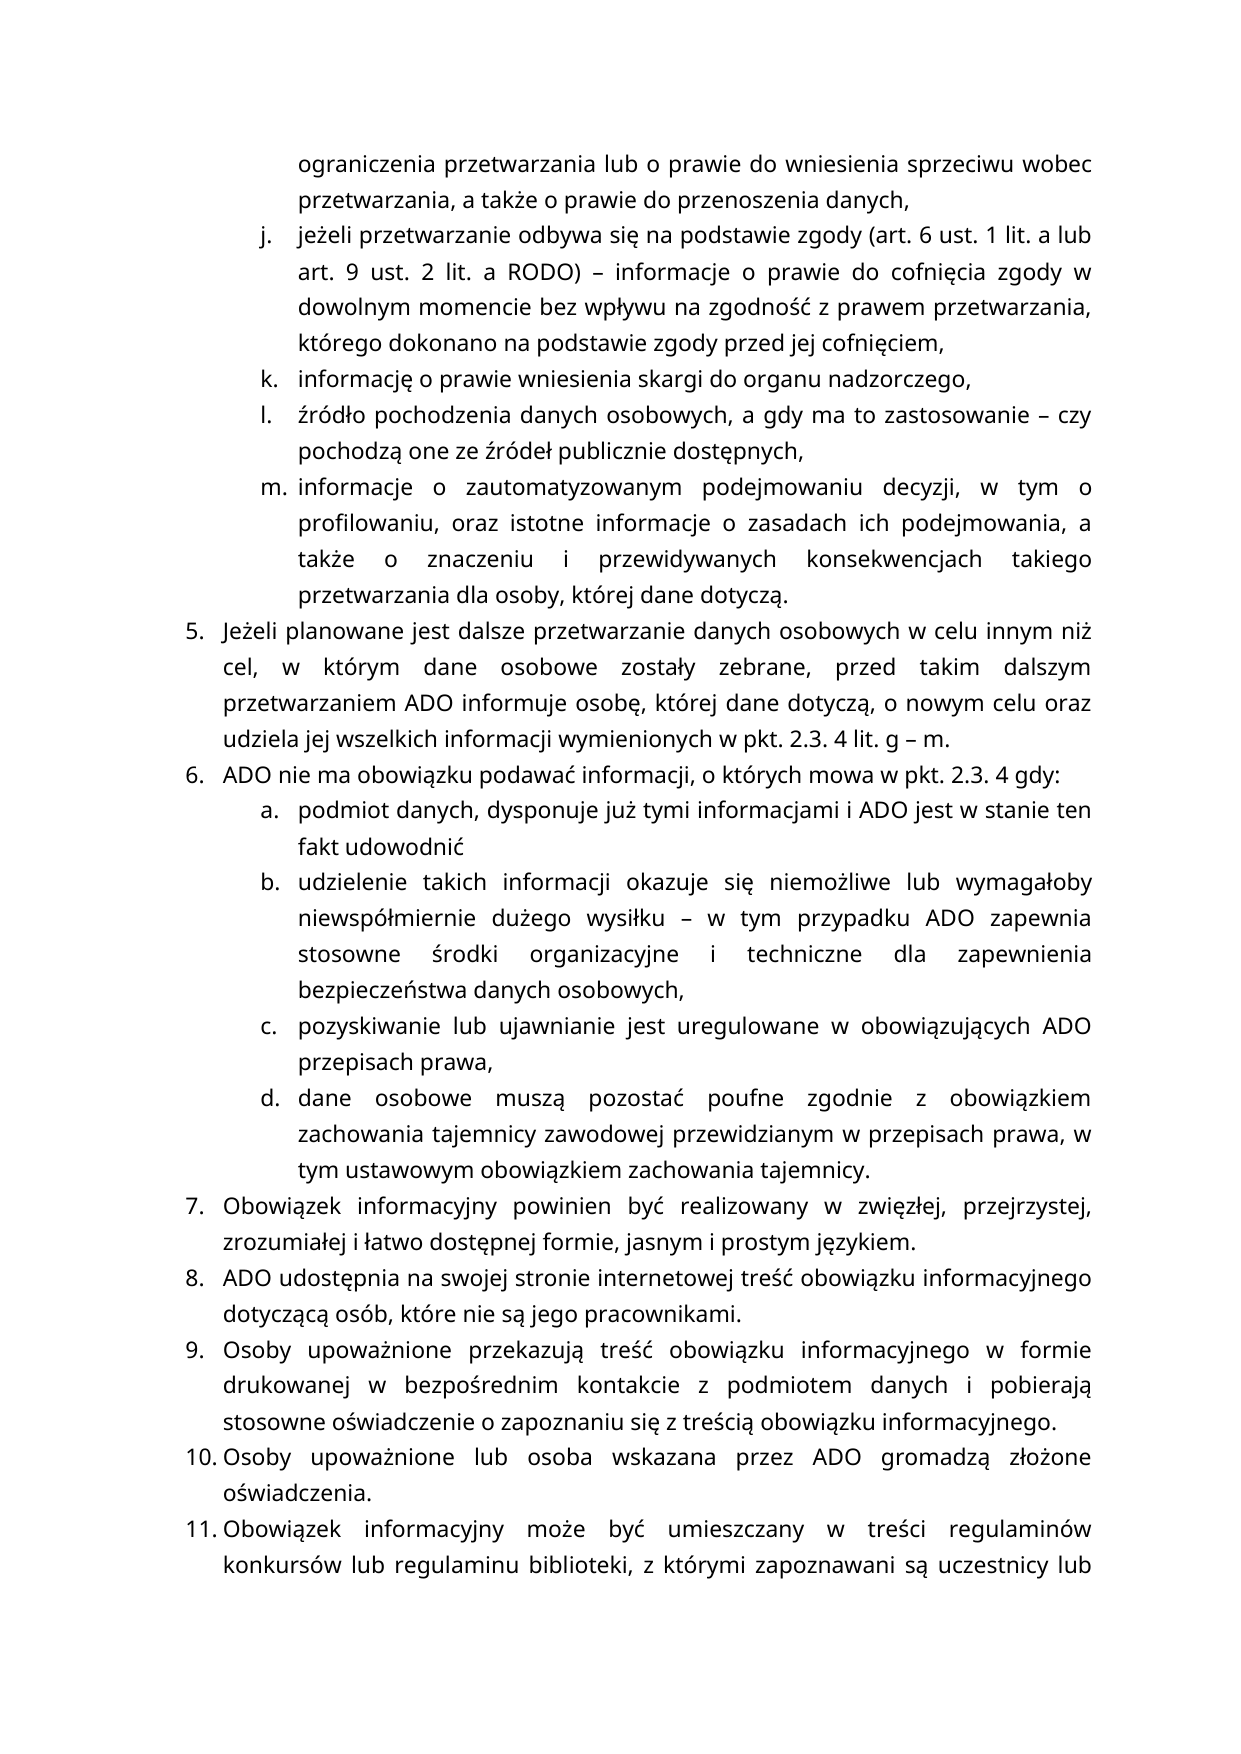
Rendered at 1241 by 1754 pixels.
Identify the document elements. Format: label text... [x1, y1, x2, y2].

list udzielenie takich informacji okazuje się niemożliwe lub wymagałoby niewspółmiernie dużego wysiłku – w tym przypadku ADO zapewnia stosowne środki organizacyjne i techniczne dla zapewnienia bezpieczeństwa danych osobowych, [260, 866, 1093, 1005]
list jeżeli przetwarzanie odbywa się na podstawie zgody (art. 6 ust. 1 lit. a lub art. 9 ust. 2 lit. a RODO) – informacje o prawie do cofnięcia zgody w dowolnym momencie bez wpływu na zgodność z prawem przetwarzania, którego dokonano na podstawie zgody przed jej cofnięciem, [260, 219, 1093, 358]
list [185, 1513, 1093, 1580]
list pozyskiwanie lub ujawnianie jest uregulowane w obowiązujących ADO przepisach prawa, [260, 1010, 1093, 1077]
list informacje o zautomatyzowanym podejmowaniu decyzji, w tym o profilowaniu, oraz istotne informacje o zasadach ich podejmowania, a także o znaczeniu i przewidywanych konsekwencjach takiego przetwarzania dla osoby, której dane dotyczą. [260, 471, 1093, 610]
list ADO udostępnia na swojej stronie internetowej treść obowiązku informacyjnego dotyczącą osób, które nie są jego pracownikami. [185, 1262, 1093, 1329]
list Obowiązek informacyjny powinien być realizowany w zwięzłej, przejrzystej, zrozumiałej i łatwo dostępnej formie, jasnym i prostym językiem. [185, 1190, 1093, 1257]
list Osoby upoważnione lub osoba wskazana przez ADO gromadzą złożone oświadczenia. [185, 1441, 1093, 1508]
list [260, 148, 1093, 215]
list źródło pochodzenia danych osobowych, a gdy ma to zastosowanie – czy pochodzą one ze źródeł publicznie dostępnych, [260, 399, 1093, 466]
list podmiot danych, dysponuje już tymi informacjami i ADO jest w stanie ten fakt udowodnić [260, 794, 1093, 862]
list Jeżeli planowane jest dalsze przetwarzanie danych osobowych w celu innym niż cel, w którym dane osobowe zostały zebrane, przed takim dalszym przetwarzaniem ADO informuje osobę, której dane dotyczą, o nowym celu oraz udziela jej wszelkich informacji wymienionych w pkt. 2.3. 4 lit. g – m. [185, 615, 1093, 754]
list dane osobowe muszą pozostać poufne zgodnie z obowiązkiem zachowania tajemnicy zawodowej przewidzianym w przepisach prawa, w tym ustawowym obowiązkiem zachowania tajemnicy. [260, 1082, 1093, 1185]
list ADO nie ma obowiązku podawać informacji, o których mowa w pkt. 2.3. 4 gdy: [185, 758, 1093, 790]
list Osoby upoważnione przekazują treść obowiązku informacyjnego w formie drukowanej w bezpośrednim kontakcie z podmiotem danych i pobierają stosowne oświadczenie o zapoznaniu się z treścią obowiązku informacyjnego. [185, 1333, 1093, 1437]
list informację o prawie wniesienia skargi do organu nadzorczego, [260, 363, 1093, 394]
